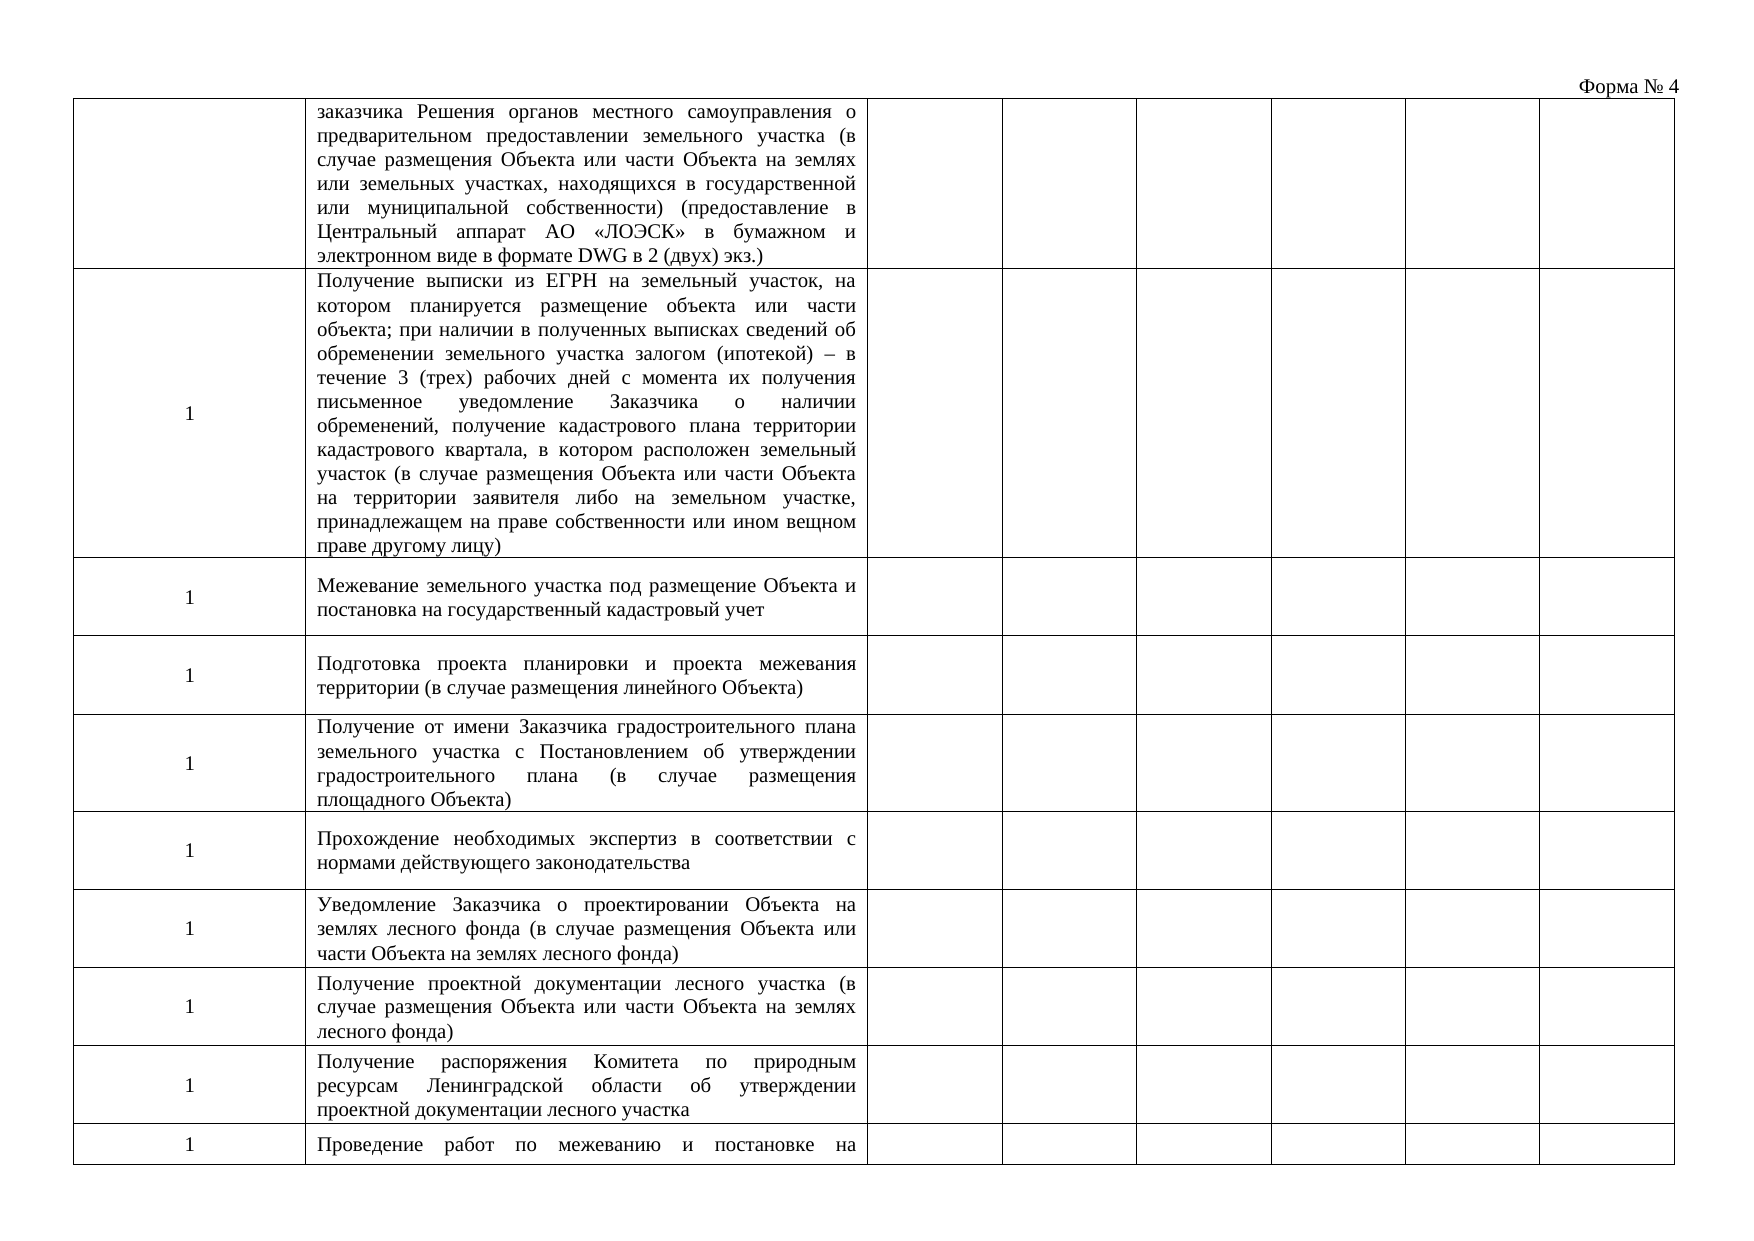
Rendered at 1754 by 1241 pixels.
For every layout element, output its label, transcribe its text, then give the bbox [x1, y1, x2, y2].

table_cell 1 [74, 812, 305, 889]
table_cell [1137, 1124, 1271, 1164]
table_cell [1003, 99, 1136, 267]
table_cell Получение от имени Заказчика градостроительного плана земельного участка с Постановлением об утверждении градостроительного плана (в случае размещения площадного Объекта) [306, 715, 867, 811]
table_cell [1003, 636, 1136, 713]
table_cell [1540, 890, 1674, 967]
table_cell [1540, 1046, 1674, 1123]
table_cell [1406, 812, 1539, 889]
table_cell [1003, 715, 1136, 811]
table_cell [1003, 1124, 1136, 1164]
table_cell [1540, 812, 1674, 889]
table_cell 1 [74, 99, 305, 267]
table_cell [1137, 269, 1271, 557]
table_cell [1137, 636, 1271, 713]
table_cell [1137, 812, 1271, 889]
table_cell Подготовка проекта планировки и проекта межевания территории (в случае размещения линейного Объекта) [306, 636, 867, 713]
table_cell [1003, 890, 1136, 967]
table_cell [1272, 99, 1405, 267]
table_cell [1003, 968, 1136, 1045]
table_cell [868, 812, 1002, 889]
table_cell [1406, 269, 1539, 557]
table_cell [1003, 812, 1136, 889]
table_cell [1272, 558, 1405, 635]
table_cell Получение проектной документации лесного участка (в случае размещения Объекта или части Объекта на землях лесного фонда) [306, 968, 867, 1045]
table_cell [1272, 636, 1405, 713]
table_cell [868, 715, 1002, 811]
table_cell [1272, 715, 1405, 811]
table_cell Получение распоряжения Комитета по природным ресурсам Ленинградской области об утверждении проектной документации лесного участка [306, 1046, 867, 1123]
table_cell 1 [74, 1046, 305, 1123]
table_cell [306, 1124, 867, 1164]
table_cell [1003, 558, 1136, 635]
table_cell [1406, 1124, 1539, 1164]
table_cell 1 [74, 269, 305, 557]
table_cell [1272, 968, 1405, 1045]
table_cell [1272, 1046, 1405, 1123]
table_cell [1406, 890, 1539, 967]
table_cell [1406, 99, 1539, 267]
table_cell [868, 269, 1002, 557]
table_cell Уведомление Заказчика о проектировании Объекта на землях лесного фонда (в случае размещения Объекта или части Объекта на землях лесного фонда) [306, 890, 867, 967]
table_cell Межевание земельного участка под размещение Объекта и постановка на государственный кадастровый учет [306, 558, 867, 635]
table_cell [1540, 715, 1674, 811]
table_cell [1137, 968, 1271, 1045]
table_cell [1272, 890, 1405, 967]
table_cell [1137, 99, 1271, 267]
table_cell [1406, 715, 1539, 811]
table_cell [1406, 1046, 1539, 1123]
table_cell [1540, 636, 1674, 713]
table_cell [1272, 1124, 1405, 1164]
table_cell [868, 99, 1002, 267]
table_cell 1 [74, 968, 305, 1045]
table_cell [868, 636, 1002, 713]
table_cell Прохождение необходимых экспертиз в соответствии с нормами действующего законодательства [306, 812, 867, 889]
table_cell [1540, 99, 1674, 267]
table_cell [306, 99, 867, 267]
table_cell [868, 890, 1002, 967]
table_cell 1 [74, 558, 305, 635]
table_cell [1540, 558, 1674, 635]
table_cell [868, 968, 1002, 1045]
table_cell [1540, 1124, 1674, 1164]
table_cell [1272, 269, 1405, 557]
table_cell [1003, 269, 1136, 557]
table_cell [1540, 968, 1674, 1045]
table_cell [1137, 715, 1271, 811]
table_cell 1 [74, 715, 305, 811]
table_cell [1137, 1046, 1271, 1123]
table_cell 1 [74, 1124, 305, 1164]
table_cell [1406, 636, 1539, 713]
table_cell [868, 558, 1002, 635]
table_cell 1 [74, 636, 305, 713]
table_cell [1406, 558, 1539, 635]
table_cell Получение выписки из ЕГРН на земельный участок, на котором планируется размещение объекта или части объекта; при наличии в полученных выписках сведений об обременении земельного участка залогом (ипотекой) – в течение 3 (трех) рабочих дней с момента их получения письменное уведомление Заказчика о наличии обременений, получение кадастрового плана территории кадастрового квартала, в котором расположен земельный участок (в случае размещения Объекта или части Объекта на территории заявителя либо на земельном участке, принадлежащем на праве собственности или ином вещном праве другому лицу) [306, 269, 867, 557]
table_cell [868, 1124, 1002, 1164]
table_cell [868, 1046, 1002, 1123]
table_cell [1003, 1046, 1136, 1123]
table_cell [1540, 269, 1674, 557]
table_cell 1 [74, 890, 305, 967]
table_cell [1137, 890, 1271, 967]
table_cell [1272, 812, 1405, 889]
table_cell [1406, 968, 1539, 1045]
table_cell [1137, 558, 1271, 635]
